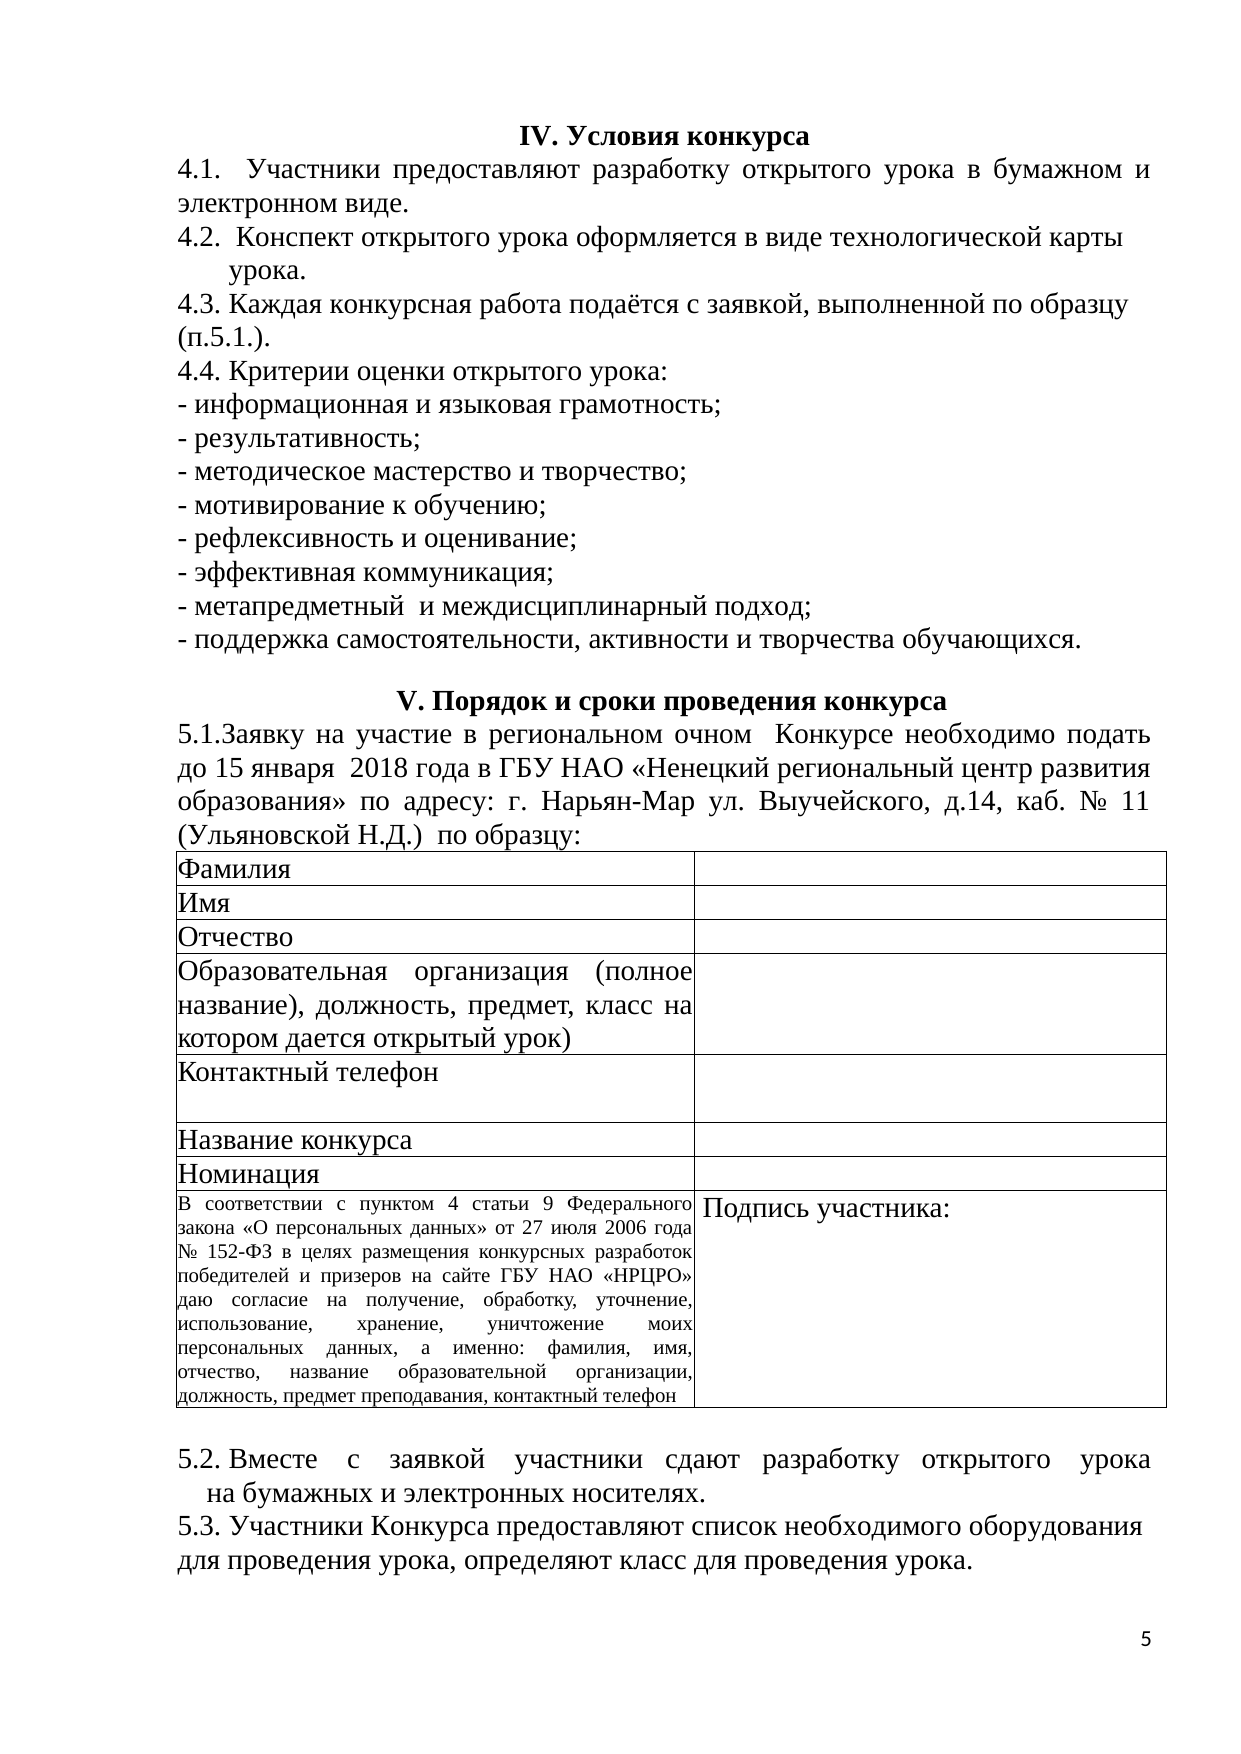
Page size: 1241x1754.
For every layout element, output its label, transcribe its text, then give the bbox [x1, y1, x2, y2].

table_cell Контактный телефон [177, 1055, 694, 1121]
text 5.2. Вместе с заявкой участники сдают разработку открытого урока [177, 1441, 1152, 1475]
text - информационная и языковая грамотность; [177, 386, 1152, 420]
text - рефлексивность и оценивание; [177, 521, 1152, 554]
table_cell [695, 1055, 1166, 1121]
table_cell Отчество [177, 920, 694, 953]
text 4.3. Каждая конкурсная работа подаётся с заявкой, выполненной по образцу (п.5.1.). [177, 286, 1152, 353]
table_header Фамилия [177, 852, 694, 884]
text IV. Условия конкурса [177, 118, 1152, 152]
table_cell Подпись участника: [695, 1191, 1166, 1407]
text - мотивирование к обучению; [177, 487, 1152, 521]
text V. Порядок и сроки проведения конкурса [177, 683, 1152, 716]
table_cell Название конкурса [177, 1123, 694, 1156]
table_header [695, 852, 1166, 884]
text - методическое мастерство и творчество; [177, 453, 1152, 487]
text - метапредметный и междисциплинарный подход; [177, 588, 1152, 621]
table_cell Имя [177, 886, 694, 919]
text - результативность; [177, 420, 1152, 453]
text 5.1.Заявку на участие в региональном очном Конкурсе необходимо подать до 15 января 2018 года в ГБУ НАО «Ненецкий региональный центр развития образования» по адресу: г. Нарьян-Мар ул. Выучейского, д.14, каб. № 11 (Ульяновской Н.Д.) по образцу: [177, 716, 1152, 851]
text - эффективная коммуникация; [177, 554, 1152, 588]
table_cell [695, 954, 1166, 1054]
text 4.4. Критерии оценки открытого урока: [177, 353, 1152, 386]
table_cell В соответствии с пунктом 4 статьи 9 Федерального закона «О персональных данных» от 27 июля 2006 года № 152-ФЗ в целях размещения конкурсных разработок победителей и призеров на сайте ГБУ НАО «НРЦРО» даю согласие на получение, обработку, уточнение, использование, хранение, уничтожение моих персональных данных, а именно: фамилия, имя, отчество, название образовательной организации, должность, предмет преподавания, контактный телефон [177, 1191, 694, 1407]
table_cell [695, 1157, 1166, 1189]
text урока. [177, 252, 1152, 286]
table_cell [695, 920, 1166, 953]
text 4.1. Участники предоставляют разработку открытого урока в бумажном и электронном виде. [177, 152, 1152, 219]
table_cell Образовательная организация (полное название), должность, предмет, класс на котором дается открытый урок) [177, 954, 694, 1054]
text 5.3. Участники Конкурса предоставляют список необходимого оборудования для проведения урока, определяют класс для проведения урока. [177, 1508, 1152, 1575]
table_cell [695, 1123, 1166, 1156]
table_cell Номинация [177, 1157, 694, 1189]
text - поддержка самостоятельности, активности и творчества обучающихся. [177, 621, 1152, 655]
text 4.2. Конспект открытого урока оформляется в виде технологической карты [177, 219, 1152, 252]
table_cell [695, 886, 1166, 919]
text на бумажных и электронных носителях. [177, 1475, 1152, 1508]
